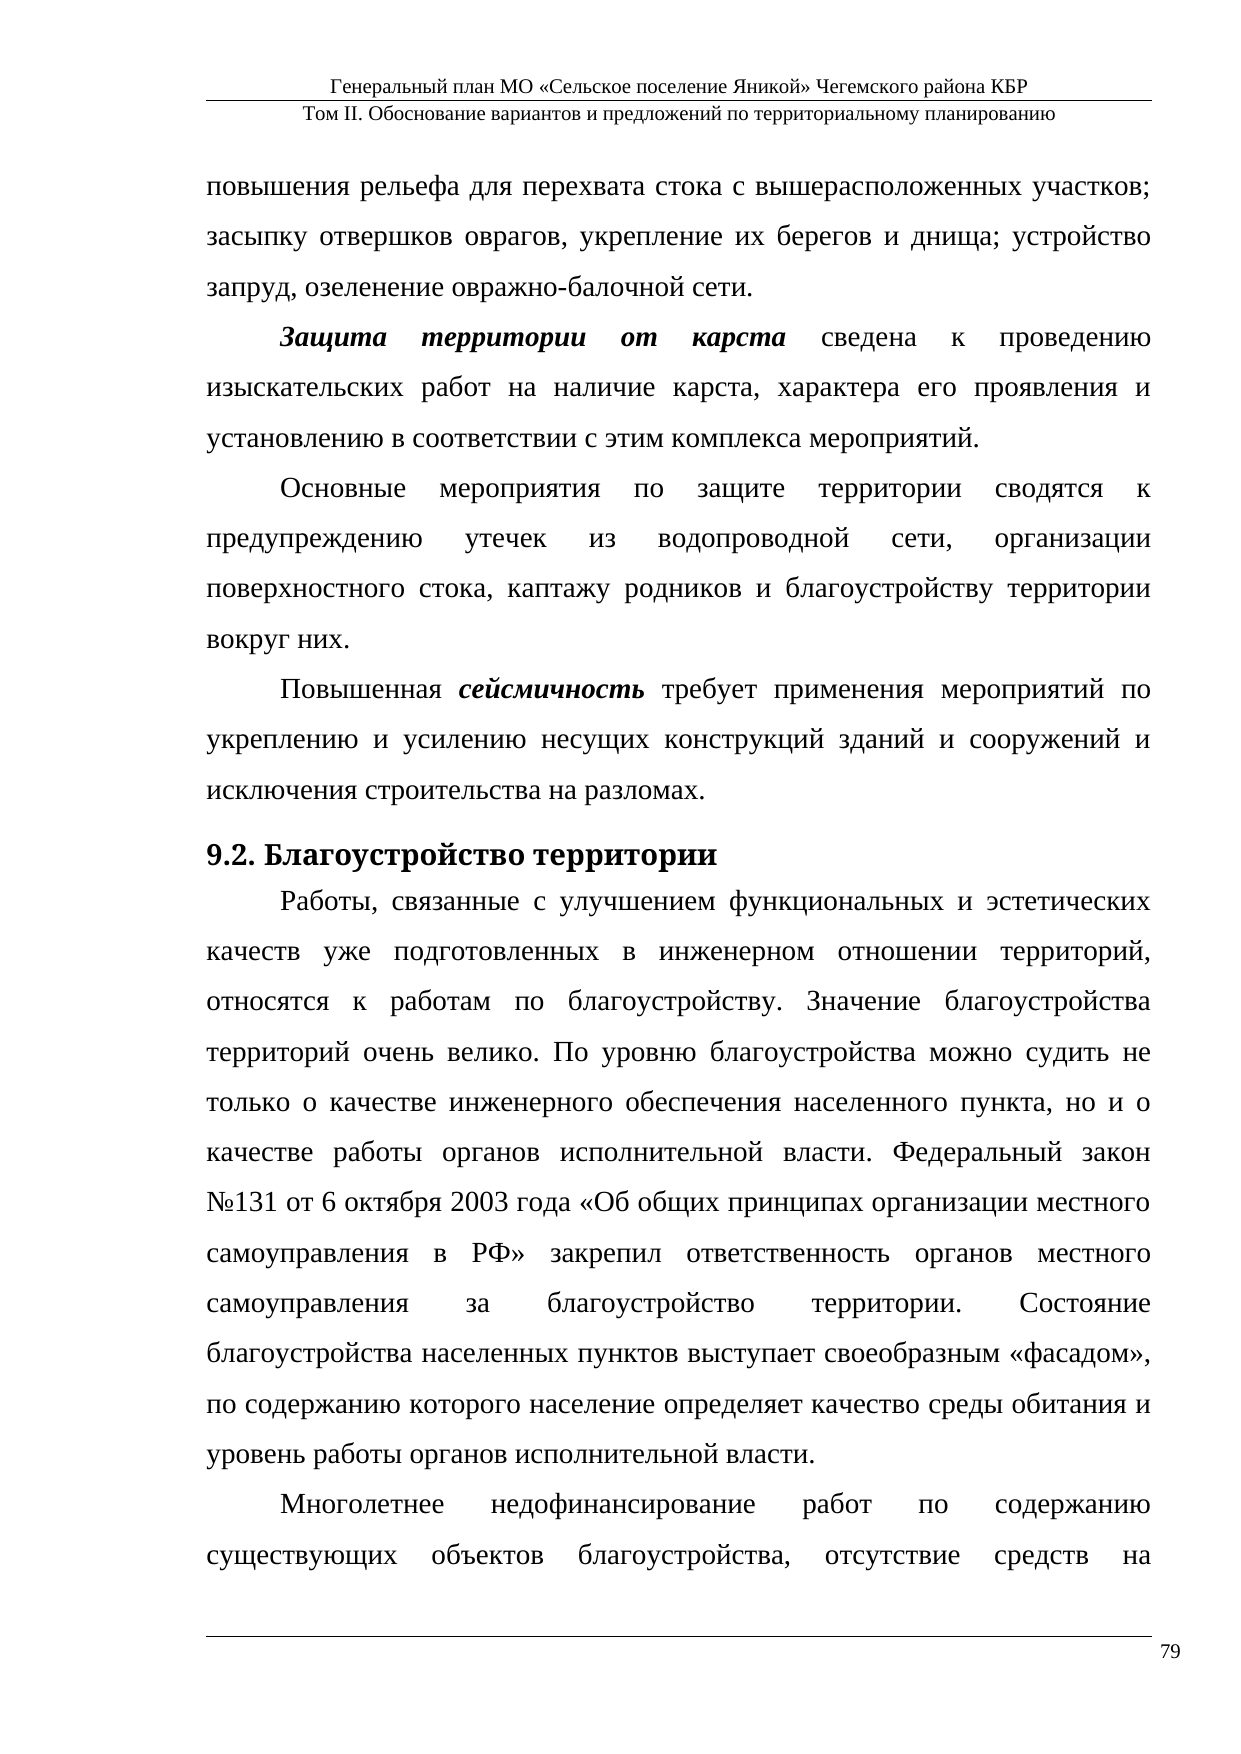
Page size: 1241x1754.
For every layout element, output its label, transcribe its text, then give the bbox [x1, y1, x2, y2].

text Повышенная сейсмичность требует применения мероприятий по укреплению и усилению несущих конструкций зданий и сооружений и исключения строительства на разломах. [206, 671, 1152, 805]
subtitle 9.2. Благоустройство территории [206, 835, 1152, 874]
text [206, 1486, 1152, 1570]
text Основные мероприятия по защите территории сводятся к предупреждению утечек из водопроводной сети, организации поверхностного стока, каптажу родников и благоустройству территории вокруг них. [206, 470, 1152, 654]
text Работы, связанные с улучшением функциональных и эстетических качеств уже подготовленных в инженерном отношении территорий, относятся к работам по благоустройству. Значение благоустройства территорий очень велико. По уровню благоустройства можно судить не только о качестве инженерного обеспечения населенного пункта, но и о качестве работы органов исполнительной власти. Федеральный закон №131 от 6 октября 2003 года «Об общих принципах организации местного самоуправления в РФ» закрепил ответственность органов местного самоуправления за благоустройство территории. Состояние благоустройства населенных пунктов выступает своеобразным «фасадом», по содержанию которого население определяет качество среды обитания и уровень работы органов исполнительной власти. [206, 883, 1152, 1470]
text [206, 168, 1152, 302]
text Защита территории от карста сведена к проведению изыскательских работ на наличие карста, характера его проявления и установлению в соответствии с этим комплекса мероприятий. [206, 319, 1152, 453]
